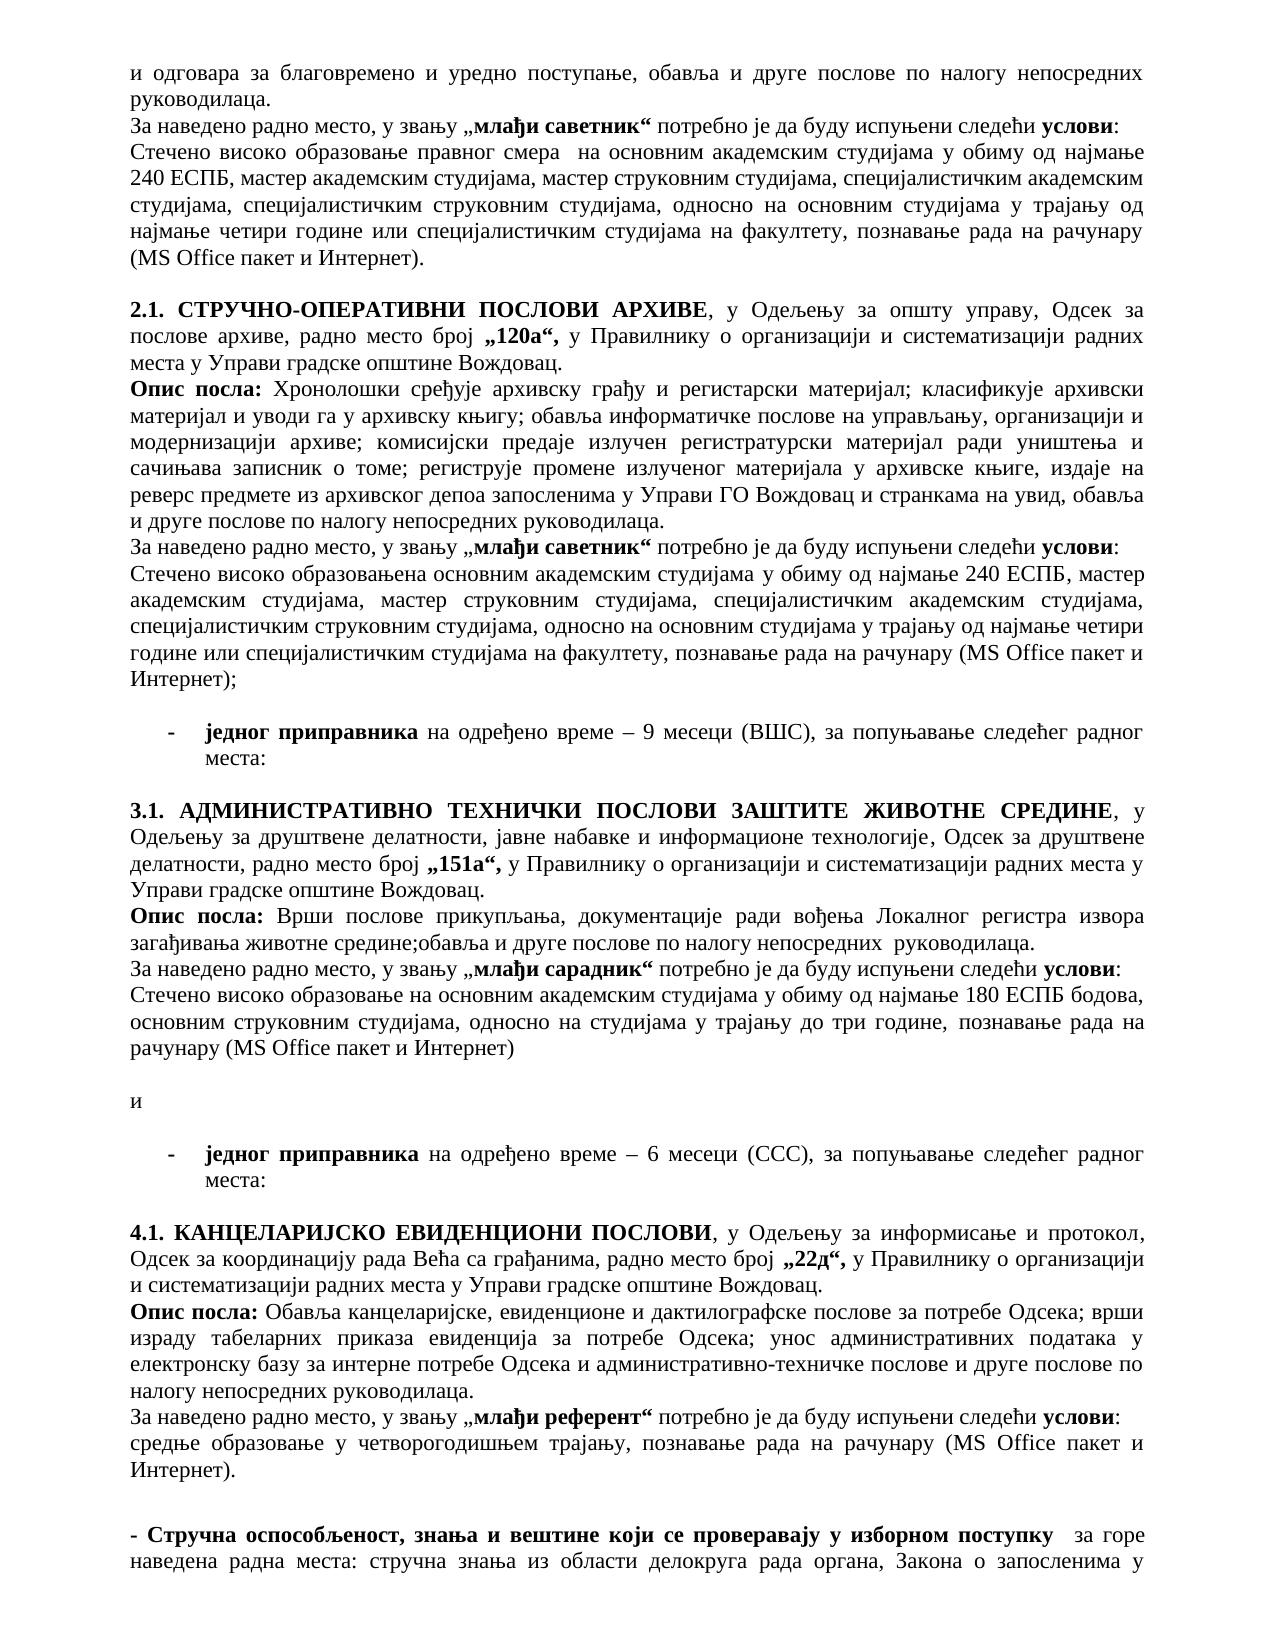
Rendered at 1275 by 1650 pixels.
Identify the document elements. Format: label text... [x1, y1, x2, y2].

text Стечено високо образовање правног смера на основним академским студијама у обиму од најмање 240 ЕСПБ, мастер академским студијама, мастер струковним студијама, специјалистичким академским студијама, специјалистичким струковним студијама, односно на основним студијама у трајању од најмање четири године или специјалистичким студијама на факултету, познавање рада на рачунару (MS Office пакет и Интернет). [130, 138, 1145, 270]
text За наведено радно место, у звању „млађи саветник“ потребно је да буду испуњени следећи услови: [130, 112, 1145, 138]
text 4.1. КАНЦЕЛАРИЈСКО ЕВИДЕНЦИОНИ ПОСЛОВИ, у Одељењу за информисање и протокол, Одсек за координацију рада Већа са грађанима, радно место број „22д“, у Правилнику о организацији и систематизацији радних места у Управи градске општине Вождовац. [130, 1219, 1145, 1298]
list једног приправника на одређено време – 9 месеци (ВШС), за попуњавање следећег радног места: [167, 718, 1145, 771]
text Стечено високо образовањена основним академским студијама у обиму од најмање 240 ЕСПБ, мастер академским студијама, мастер струковним студијама, специјалистичким академским студијама, специјалистичким струковним студијама, односно на основним студијама у трајању од најмање четири године или специјалистичким студијама на факултету, познавање рада на рачунару (MS Office пакет и Интернет); [130, 560, 1145, 692]
text Стечено високо образовање на основним академским студијама у обиму од најмање 180 ЕСПБ бодова, основним струковним студијама, односно на студијама у трајању до три године, познавање рада на рачунару (MS Office пакет и Интернет) [130, 981, 1145, 1061]
text За наведено радно место, у звању „млађи саветник“ потребно је да буду испуњени следећи услови: [130, 533, 1145, 560]
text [130, 1521, 1145, 1574]
list једног приправника на одређено време – 6 месеци (ССС), за попуњавање следећег радног места: [167, 1139, 1145, 1192]
text 2.1. СТРУЧНО-ОПЕРАТИВНИ ПОСЛОВИ АРХИВЕ, у Одељењу за општу управу, Одсек за послове архиве, радно место број „120а“, у Правилнику о организацији и систематизацији радних места у Управи градске општине Вождовац. [130, 296, 1145, 375]
text Опис посла: Хронолошки сређује архивску грађу и регистарски материјал; класификује архивски материјал и уводи га у архивску књигу; обавља информатичке послове на управљању, организацији и модернизацији архиве; комисијски предаје излучен регистратурски материјал ради уништења и сачињава записник о томе; региструје промене излученог материјала у архивске књиге, издаје на реверс предмете из архивског депоа запосленима у Управи ГО Вождовац и странкама на увид, обавља и друге послове по налогу непосредних руководилаца. [130, 375, 1145, 533]
text Опис посла: Обавља канцеларијске, евиденционе и дактилографске послове за потребе Одсека; врши израду табеларних приказа евиденција за потребе Одсека; унос административних података у електронску базу за интерне потребе Одсека и административно-техничке послове и друге послове по налогу непосредних руководилаца. [130, 1298, 1145, 1403]
text Опис посла: Врши послове прикупљања, документације ради вођења Локалног регистра извора загађивања животне средине;обавља и друге послове по налогу непосредних руководилаца. [130, 902, 1145, 955]
text средње образовање у четворогодишњем трајању, познавање рада на рачунару (MS Office пакет и Интернет). [130, 1429, 1145, 1482]
text За наведено радно место, у звању „млађи сарадник“ потребно је да буду испуњени следећи услови: [130, 955, 1145, 981]
text 3.1. АДМИНИСТРАТИВНО ТЕХНИЧКИ ПОСЛОВИ ЗАШТИТЕ ЖИВОТНЕ СРЕДИНЕ, у Одељењу за друштвене делатности, јавне набавке и информационе технологије, Одсек за друштвене делатности, радно место број „151а“, у Правилнику о организацији и систематизацији радних места у Управи градске општине Вождовац. [130, 797, 1145, 902]
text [130, 59, 1145, 112]
text За наведено радно место, у звању „млађи референт“ потребно је да буду испуњени следећи услови: [130, 1403, 1145, 1429]
text и [130, 1087, 1145, 1113]
